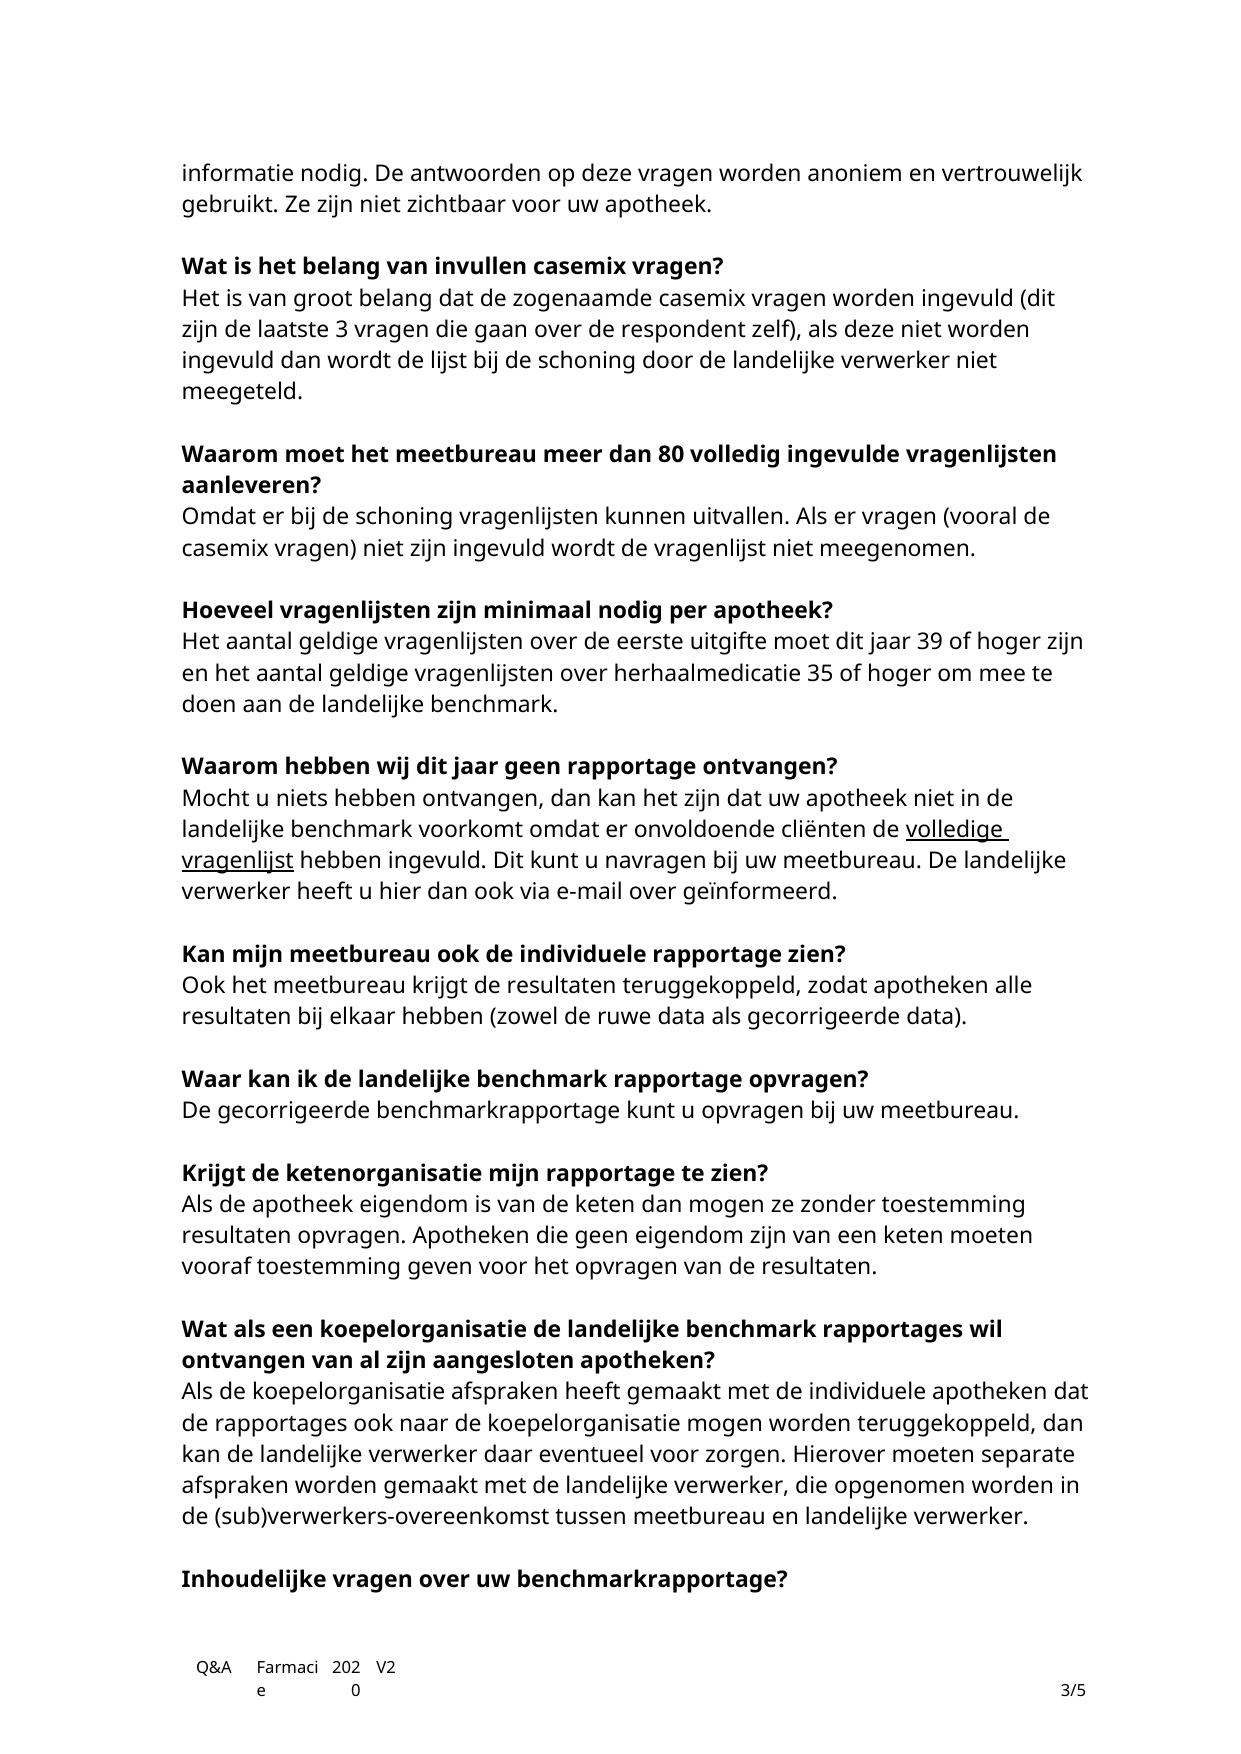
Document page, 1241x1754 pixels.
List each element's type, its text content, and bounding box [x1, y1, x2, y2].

text Inhoudelijke vragen over uw benchmarkrapportage? [181, 1563, 1092, 1594]
text Hoeveel vragenlijsten zijn minimaal nodig per apotheek? [181, 594, 1092, 625]
text Het aantal geldige vragenlijsten over de eerste uitgifte moet dit jaar 39 of hoger zijn en het aantal geldige vragenlijsten over herhaalmedicatie 35 of hoger om mee te doen aan de landelijke benchmark. [181, 625, 1092, 719]
text Wat als een koepelorganisatie de landelijke benchmark rapportages wil ontvangen van al zijn aangesloten apotheken? [181, 1313, 1092, 1375]
text Als de koepelorganisatie afspraken heeft gemaakt met de individuele apotheken dat de rapportages ook naar de koepelorganisatie mogen worden teruggekoppeld, dan kan de landelijke verwerker daar eventueel voor zorgen. Hierover moeten separate afspraken worden gemaakt met de landelijke verwerker, die opgenomen worden in de (sub)verwerkers-overeenkomst tussen meetbureau en landelijke verwerker. [181, 1375, 1092, 1531]
text Kan mijn meetbureau ook de individuele rapportage zien? Ook het meetbureau krijgt de resultaten teruggekoppeld, zodat apotheken alle resultaten bij elkaar hebben (zowel de ruwe data als gecorrigeerde data). [181, 938, 1092, 1031]
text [181, 156, 1092, 219]
text Als de apotheek eigendom is van de keten dan mogen ze zonder toestemming resultaten opvragen. Apotheken die geen eigendom zijn van een keten moeten vooraf toestemming geven voor het opvragen van de resultaten. [181, 1188, 1092, 1281]
text De gecorrigeerde benchmarkrapportage kunt u opvragen bij uw meetbureau. [181, 1094, 1092, 1125]
text Waarom hebben wij dit jaar geen rapportage ontvangen? Mocht u niets hebben ontvangen, dan kan het zijn dat uw apotheek niet in de landelijke benchmark voorkomt omdat er onvoldoende cliënten de volledige vragenlijst hebben ingevuld. Dit kunt u navragen bij uw meetbureau. De landelijke verwerker heeft u hier dan ook via e-mail over geïnformeerd. [181, 750, 1092, 906]
text Omdat er bij de schoning vragenlijsten kunnen uitvallen. Als er vragen (vooral de casemix vragen) niet zijn ingevuld wordt de vragenlijst niet meegenomen. [181, 500, 1092, 563]
text Krijgt de ketenorganisatie mijn rapportage te zien? [181, 1156, 1092, 1188]
text Waarom moet het meetbureau meer dan 80 volledig ingevulde vragenlijsten aanleveren? [181, 438, 1092, 500]
text Wat is het belang van invullen casemix vragen? Het is van groot belang dat de zogenaamde casemix vragen worden ingevuld (dit zijn de laatste 3 vragen die gaan over de respondent zelf), als deze niet worden ingevuld dan wordt de lijst bij de schoning door de landelijke verwerker niet meegeteld. [181, 250, 1092, 406]
text Waar kan ik de landelijke benchmark rapportage opvragen? [181, 1063, 1092, 1094]
